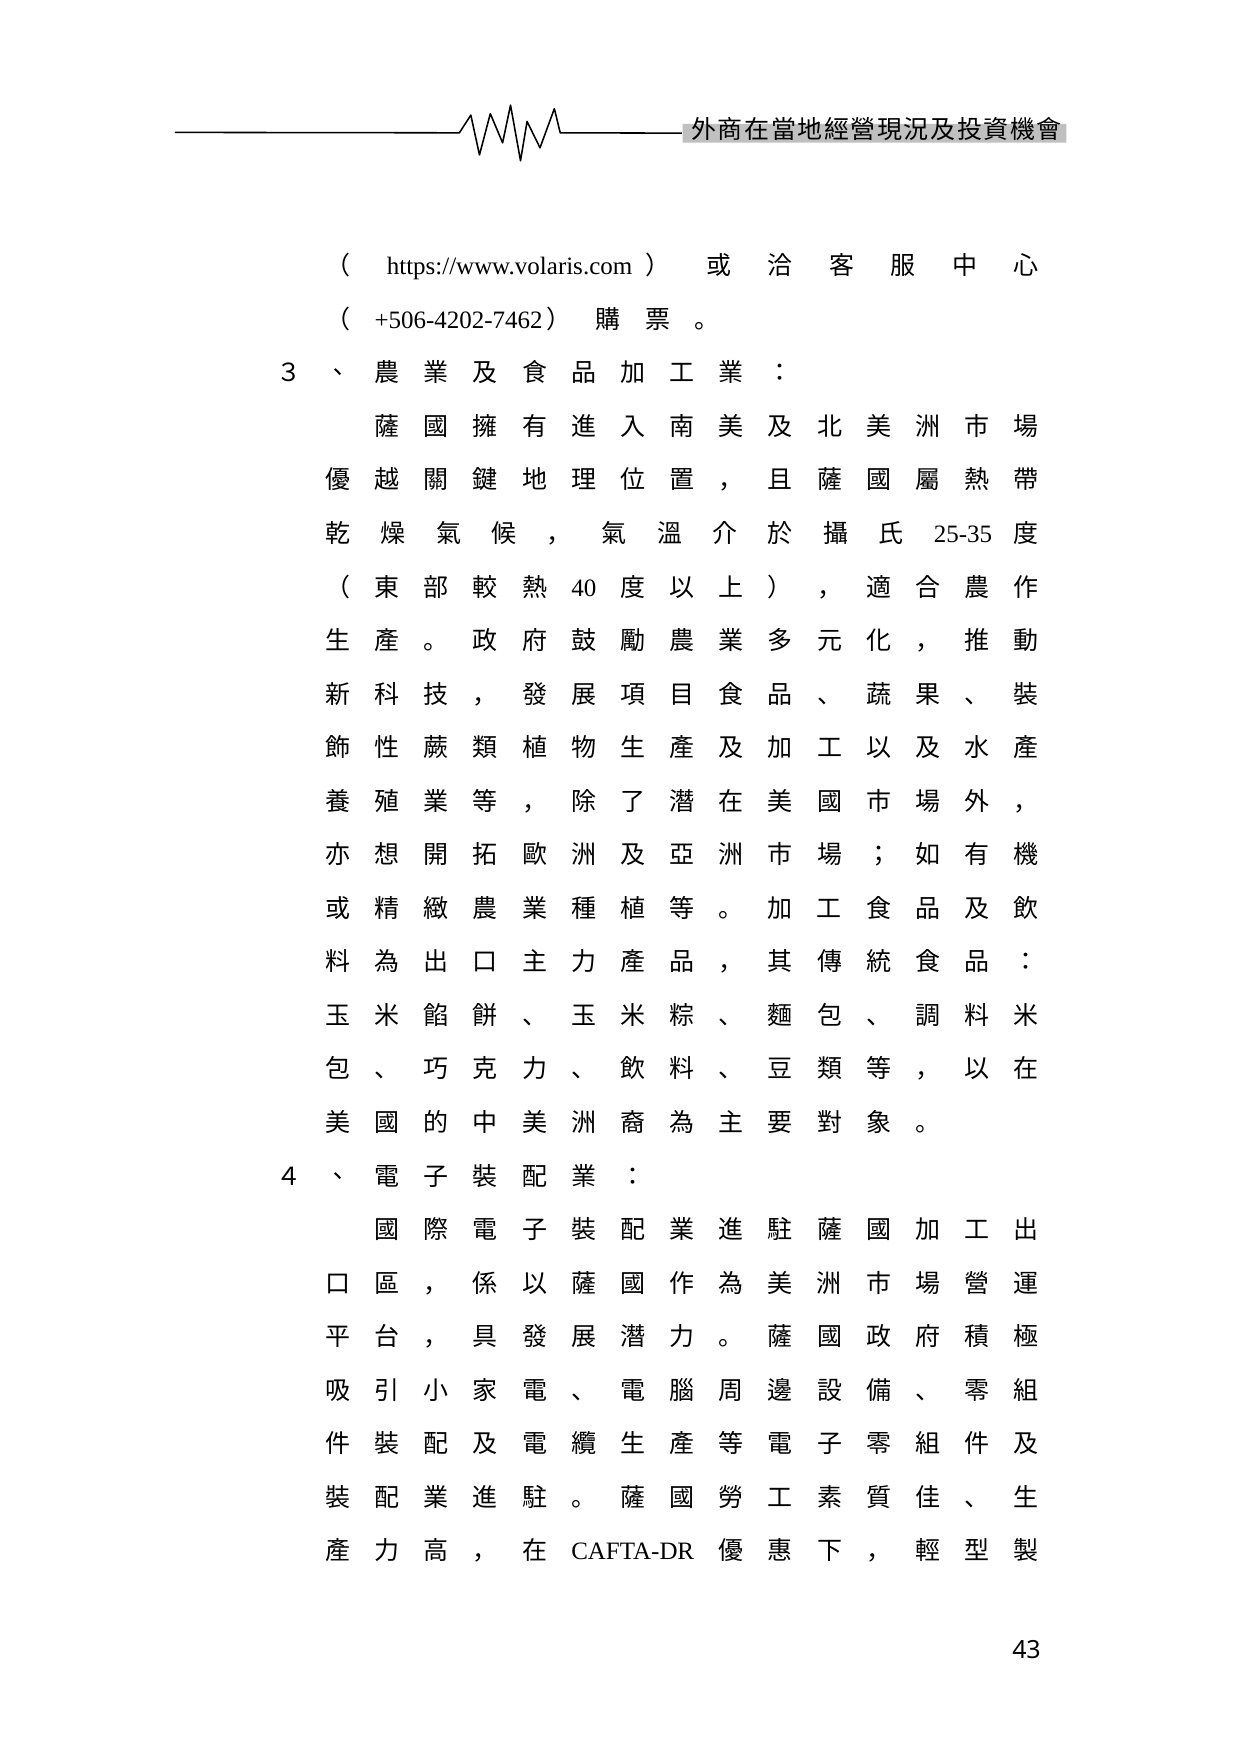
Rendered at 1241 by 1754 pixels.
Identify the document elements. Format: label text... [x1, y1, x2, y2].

text ３、農業及食品加工業： [276, 344, 1063, 398]
text 薩國擁有進入南美及北美洲市場優越關鍵地理位置，且薩國屬熱帶乾燥氣候，氣溫介於攝氏25-35度（東部較熱40度以上），適合農作生產。政府鼓勵農業多元化，推動新科技，發展項目食品、蔬果、裝飾性蕨類植物生產及加工以及水產養殖業等，除了潛在美國市場外，亦想開拓歐洲及亞洲市場；如有機或精緻農業種植等。加工食品及飲料為出口主力產品，其傳統食品：玉米餡餅、玉米粽、麵包、調料米包、巧克力、飲料、豆類等，以在美國的中美洲裔為主要對象。 [325, 398, 1063, 1147]
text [325, 1201, 1063, 1576]
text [325, 237, 1063, 344]
text ４、電子裝配業： [276, 1147, 1063, 1201]
